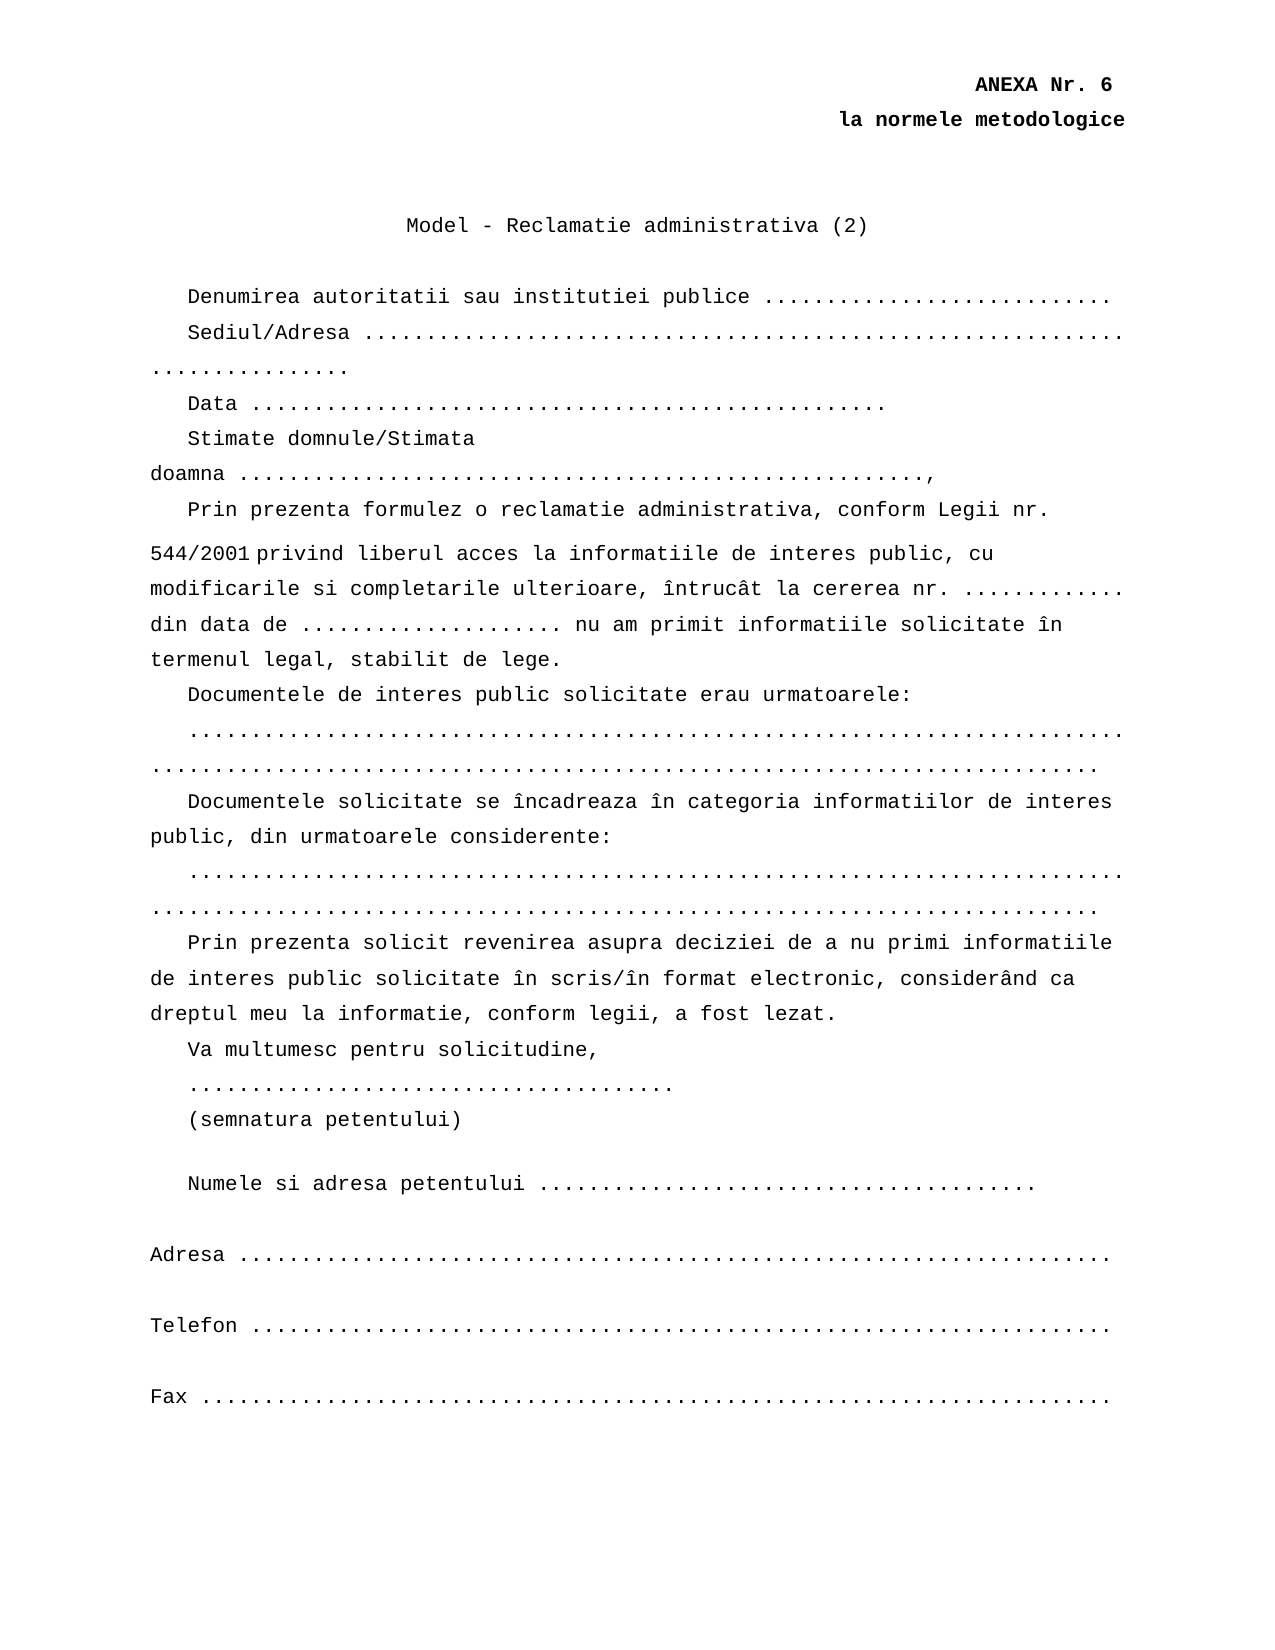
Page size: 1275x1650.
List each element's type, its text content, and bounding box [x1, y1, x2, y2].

text Numele si adresa petentului ........................................ Adresa ...................................................................... Telefon ..................................................................... Fax ......................................................................... [150, 1173, 1125, 1409]
text Model - Reclamatie administrativa (2) [150, 216, 1125, 239]
text ANEXA Nr. 6 [150, 74, 1125, 97]
text la normele metodologice [150, 109, 1125, 133]
text Denumirea autoritatii sau institutiei publice ............................ Sediul/Adresa ............................................................................. Data ................................................... Stimate domnule/Stimata doamna ......................................................., Prin prezenta formulez o reclamatie administrativa, conform Legii nr. 544/2001 privind liberul acces la informatiile de interes public, cu modificarile si completarile ulterioare, întrucât la cererea nr. ............. din data de ..................... nu am primit informatiile solicitate în termenul legal, stabilit de lege. Documentele de interes public solicitate erau urmatoarele: ....................................................................................................................................................... Documentele solicitate se încadreaza în categoria informatiilor de interes public, din urmatoarele considerente: ....................................................................................................................................................... Prin prezenta solicit revenirea asupra deciziei de a nu primi informatiile de interes public solicitate în scris/în format electronic, considerând ca dreptul meu la informatie, conform legii, a fost lezat. Va multumesc pentru solicitudine, ....................................... (semnatura petentului) [150, 286, 1125, 1133]
